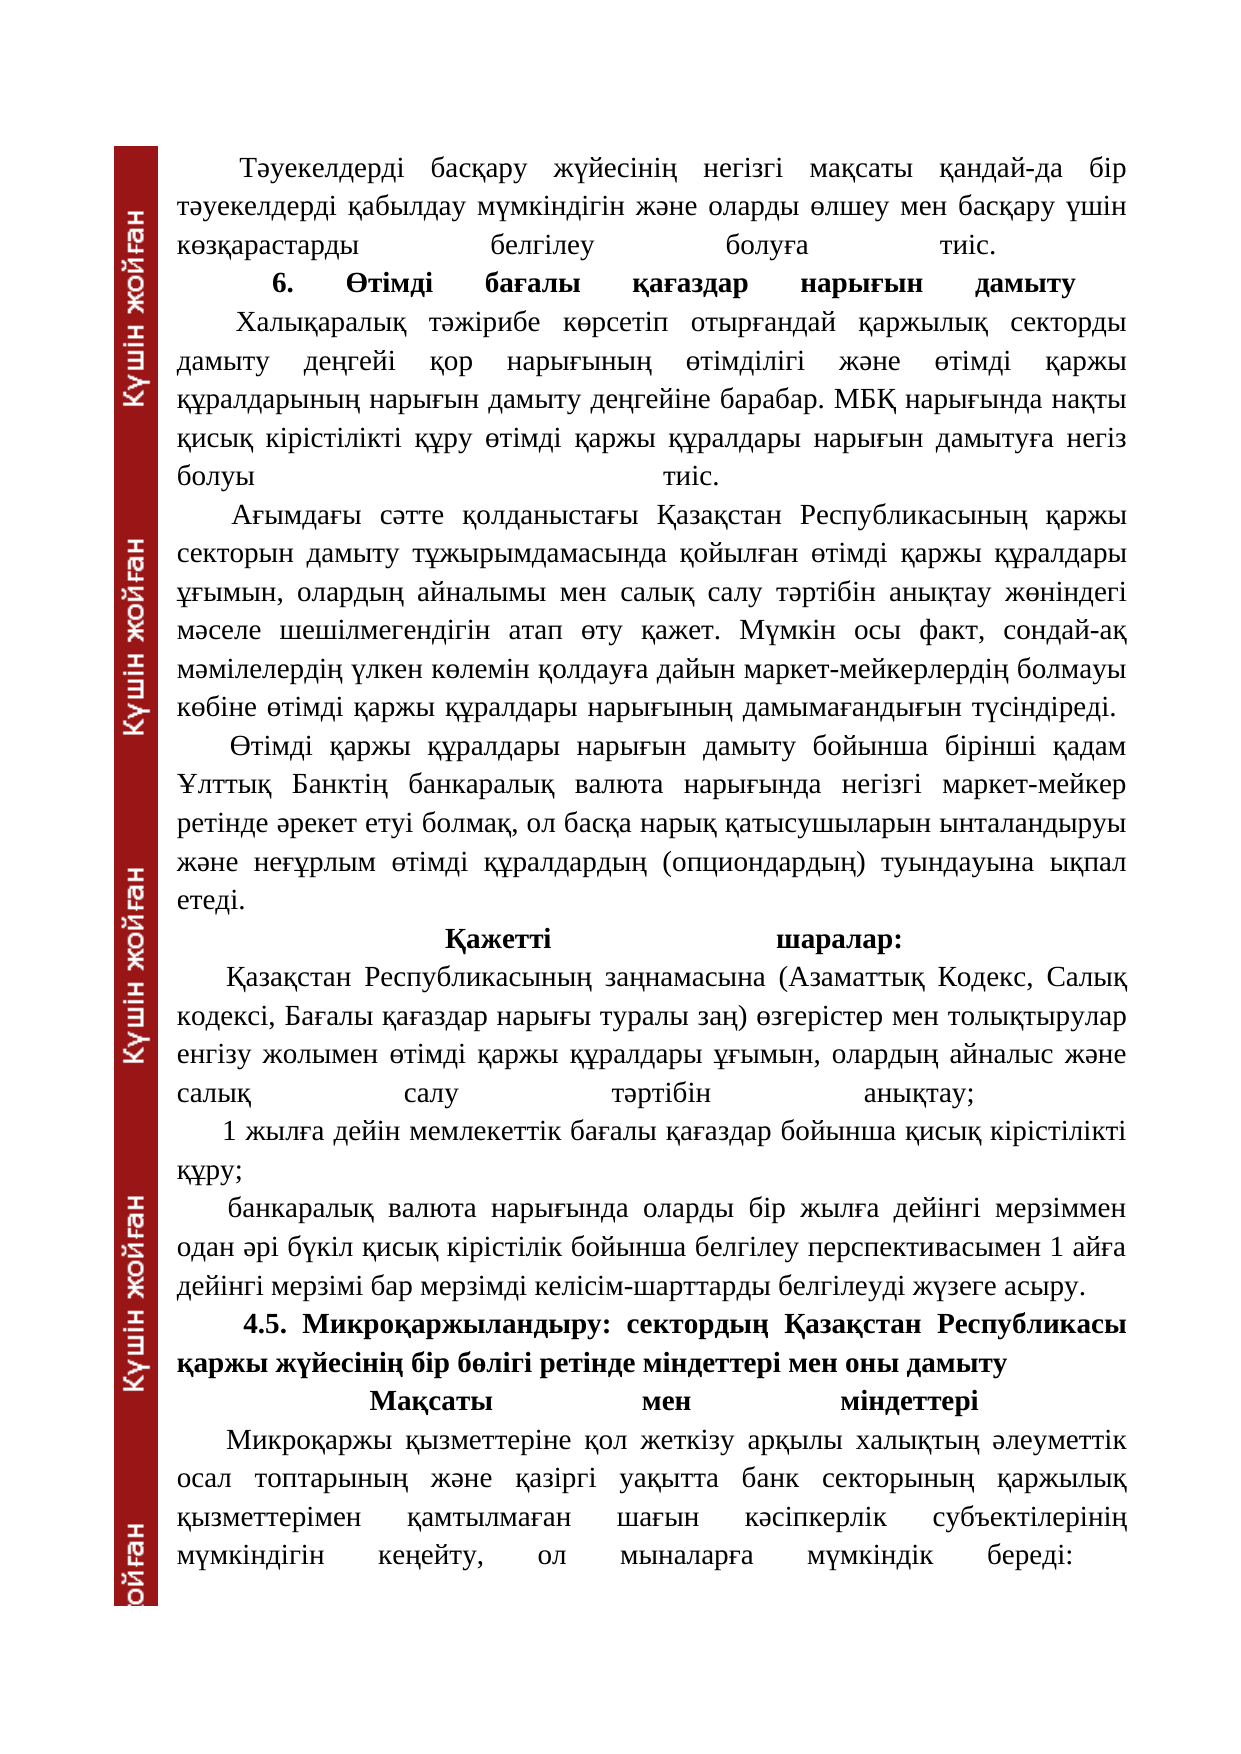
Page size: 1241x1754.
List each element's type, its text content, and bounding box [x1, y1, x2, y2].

text 4.5. Микроқаржыландыру: сектордың Қазақстан Республикасы қаржы жүйесiнiң бiр бөлiгi ретiнде мiндеттерi мен оны дамыту [112, 1306, 1128, 1378]
picture [114, 1378, 158, 1383]
picture [114, 146, 158, 150]
picture [114, 1571, 158, 1606]
picture [114, 1301, 158, 1306]
